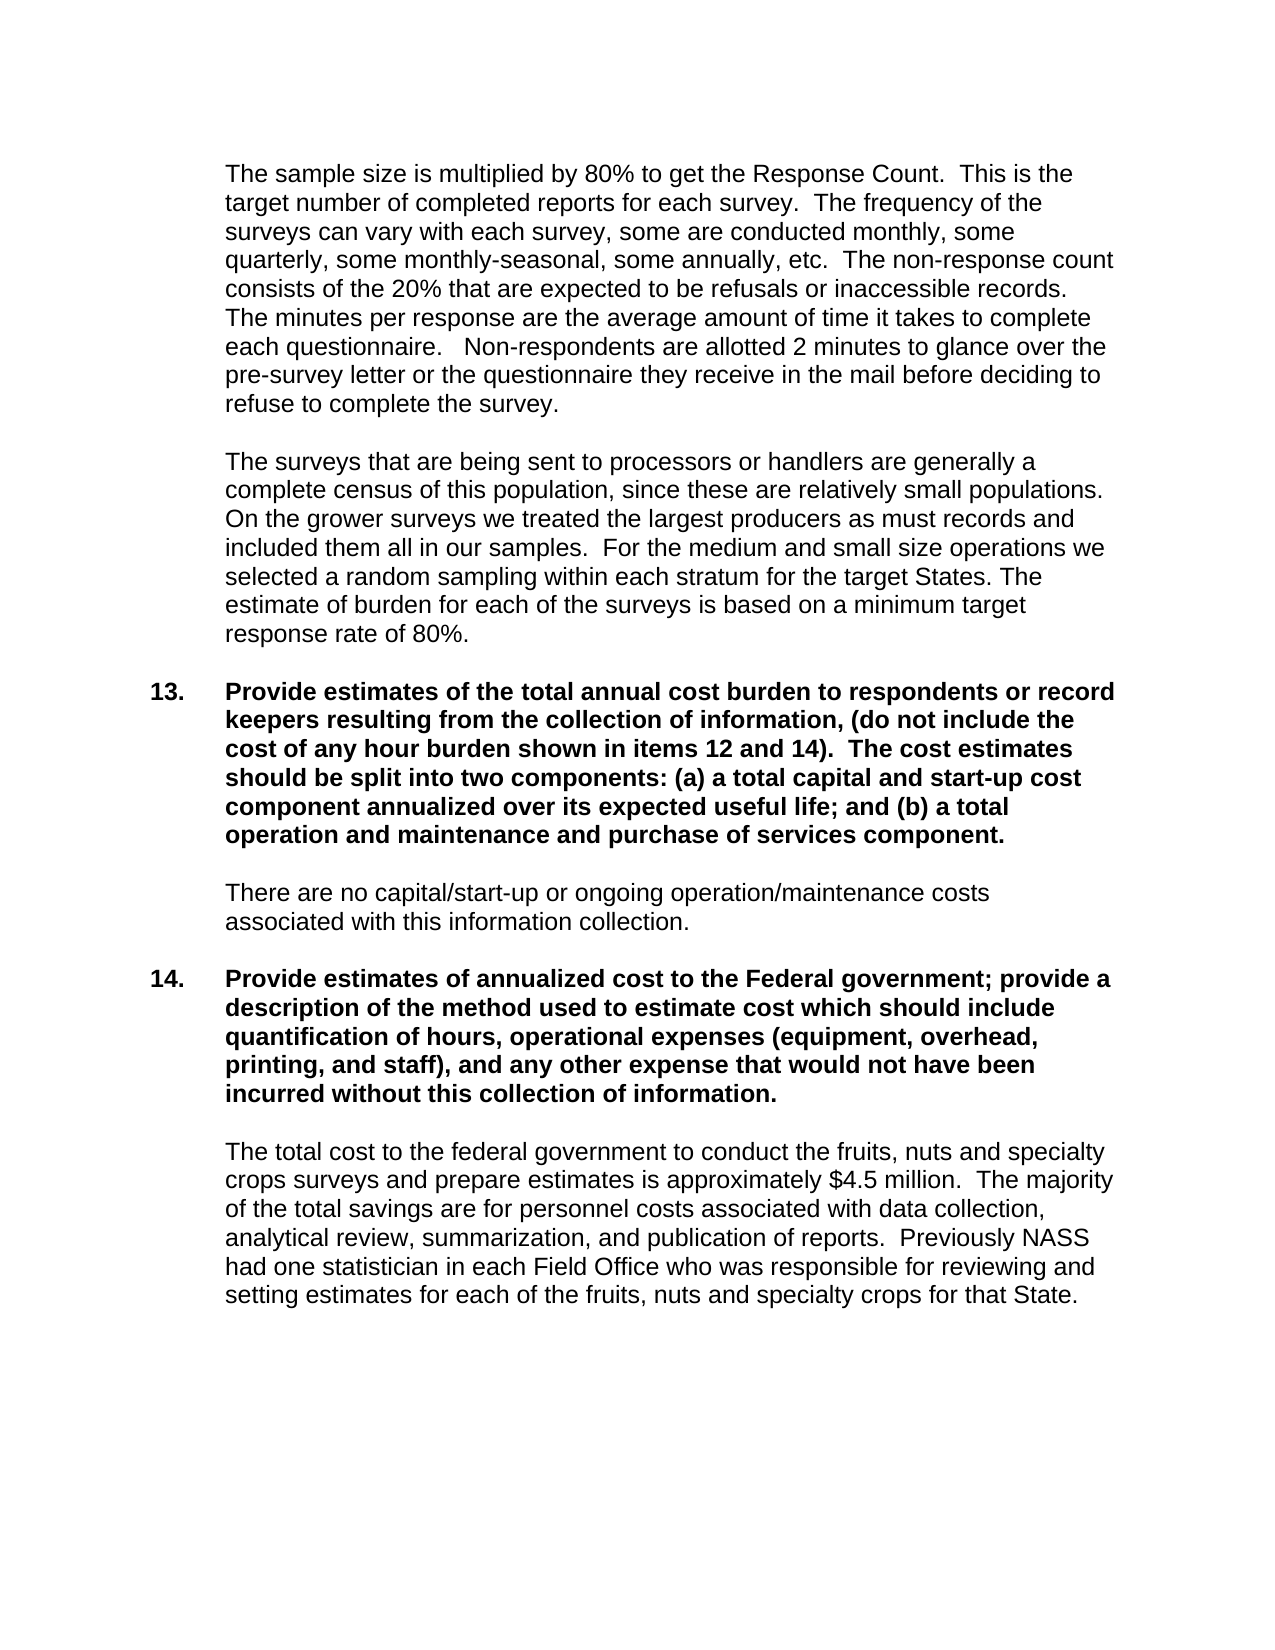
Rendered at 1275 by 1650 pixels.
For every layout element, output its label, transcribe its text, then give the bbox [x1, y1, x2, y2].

text The surveys that are being sent to processors or handlers are generally a complete census of this population, since these are relatively small populations. On the grower surveys we treated the largest producers as must records and included them all in our samples. For the medium and small size operations we selected a random sampling within each stratum for the target States. The estimate of burden for each of the surveys is based on a minimum target response rate of 80%. [150, 446, 1116, 648]
text The sample size is multiplied by 80% to get the Response Count. This is the target number of completed reports for each survey. The frequency of the surveys can vary with each survey, some are conducted monthly, some quarterly, some monthly-seasonal, some annually, etc. The non-response count consists of the 20% that are expected to be refusals or inaccessible records. The minutes per response are the average amount of time it takes to complete each questionnaire. Non-respondents are allotted 2 minutes to glance over the pre-survey letter or the questionnaire they receive in the mail before deciding to refuse to complete the survey. [150, 159, 1116, 418]
text 13. Provide estimates of the total annual cost burden to respondents or record keepers resulting from the collection of information, (do not include the cost of any hour burden shown in items 12 and 14). The cost estimates should be split into two components: (a) a total capital and start-up cost component annualized over its expected useful life; and (b) a total operation and maintenance and purchase of services component. [150, 676, 1116, 849]
text 14. Provide estimates of annualized cost to the Federal government; provide a description of the method used to estimate cost which should include quantification of hours, operational expenses (equipment, overhead, printing, and staff), and any other expense that would not have been incurred without this collection of information. [150, 964, 1116, 1108]
text There are no capital/start-up or ongoing operation/maintenance costs associated with this information collection. [225, 878, 1116, 935]
text The total cost to the federal government to conduct the fruits, nuts and specialty crops surveys and prepare estimates is approximately $4.5 million. The majority of the total savings are for personnel costs associated with data collection, analytical review, summarization, and publication of reports. Previously NASS had one statistician in each Field Office who was responsible for reviewing and setting estimates for each of the fruits, nuts and specialty crops for that State. [225, 1136, 1116, 1309]
